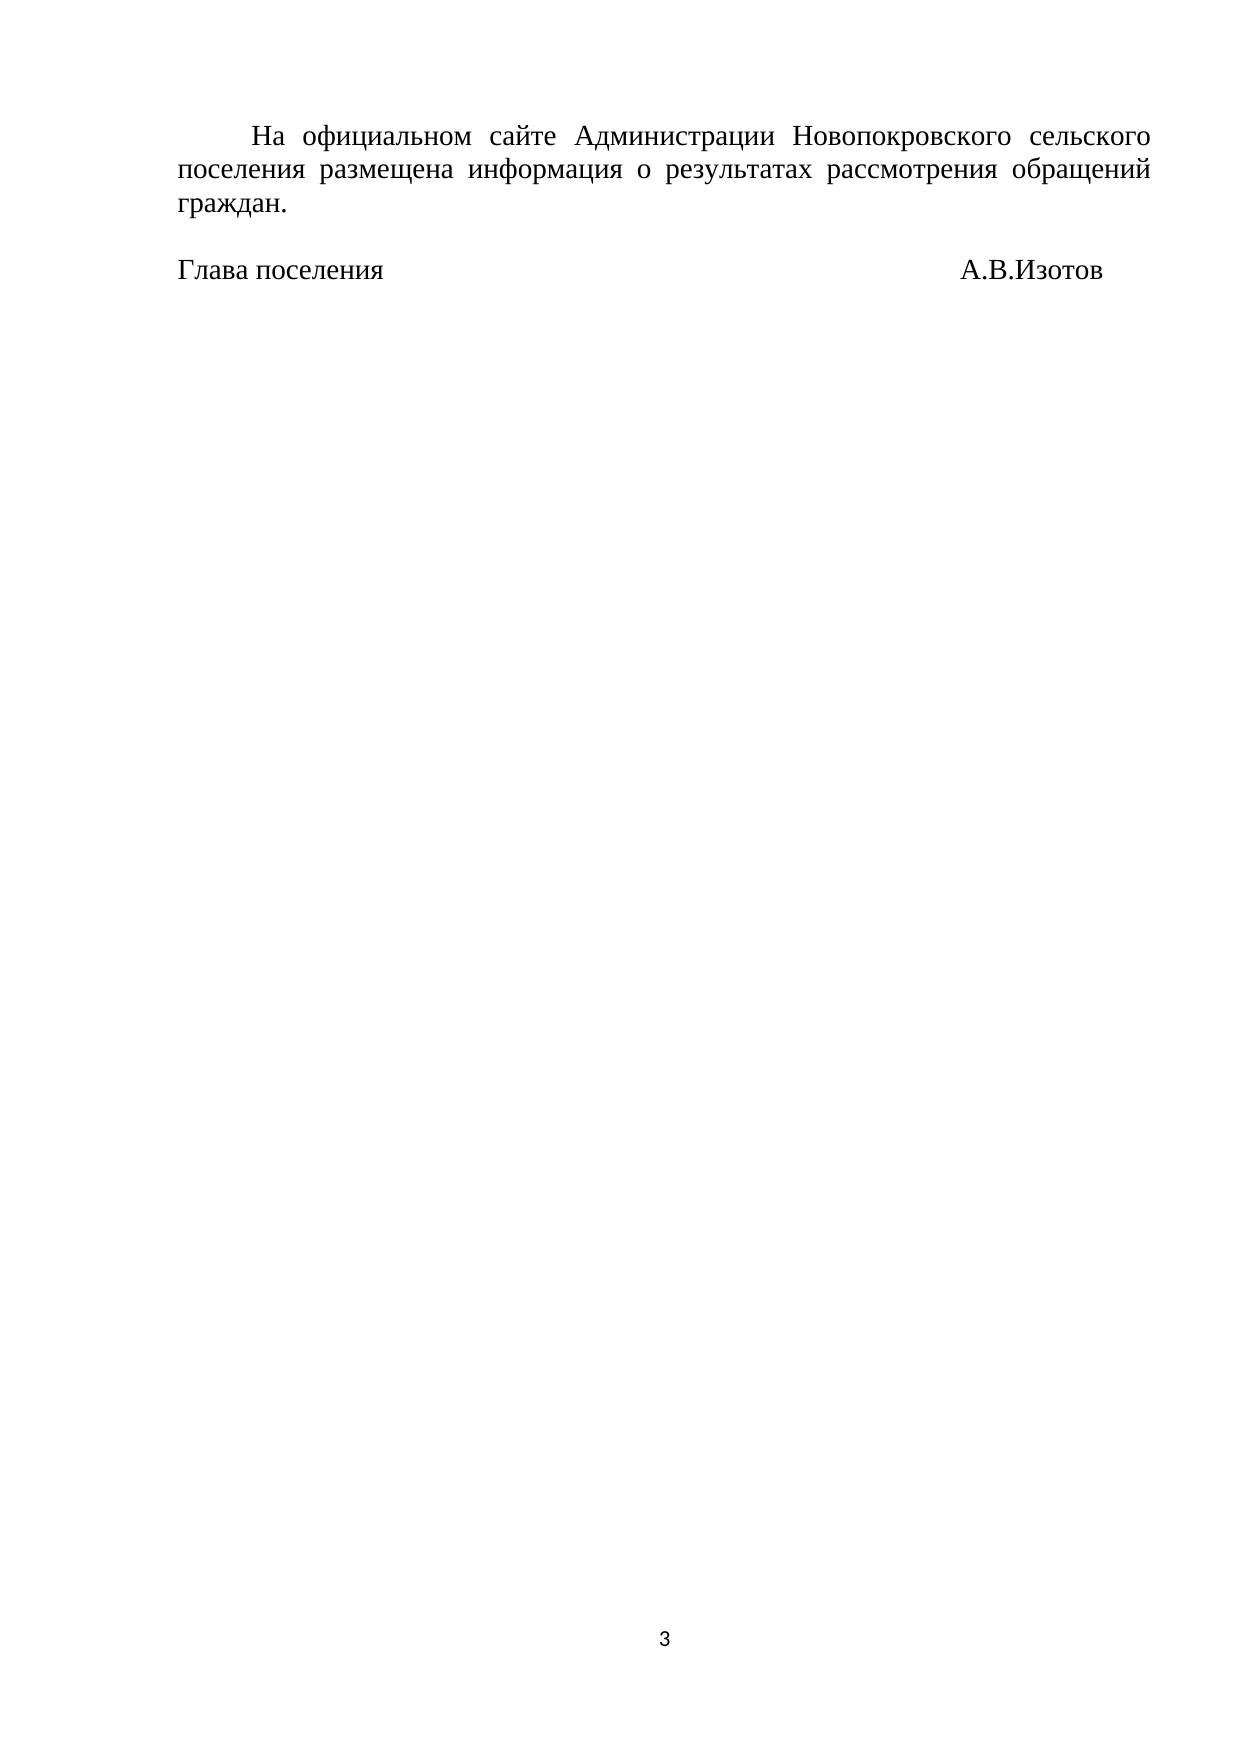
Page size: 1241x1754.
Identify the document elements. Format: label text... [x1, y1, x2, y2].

text Глава поселения А.В.Изотов [177, 252, 1152, 286]
text На официальном сайте Администрации Новопокровского сельского поселения размещена информация о результатах рассмотрения обращений граждан. [177, 118, 1152, 219]
